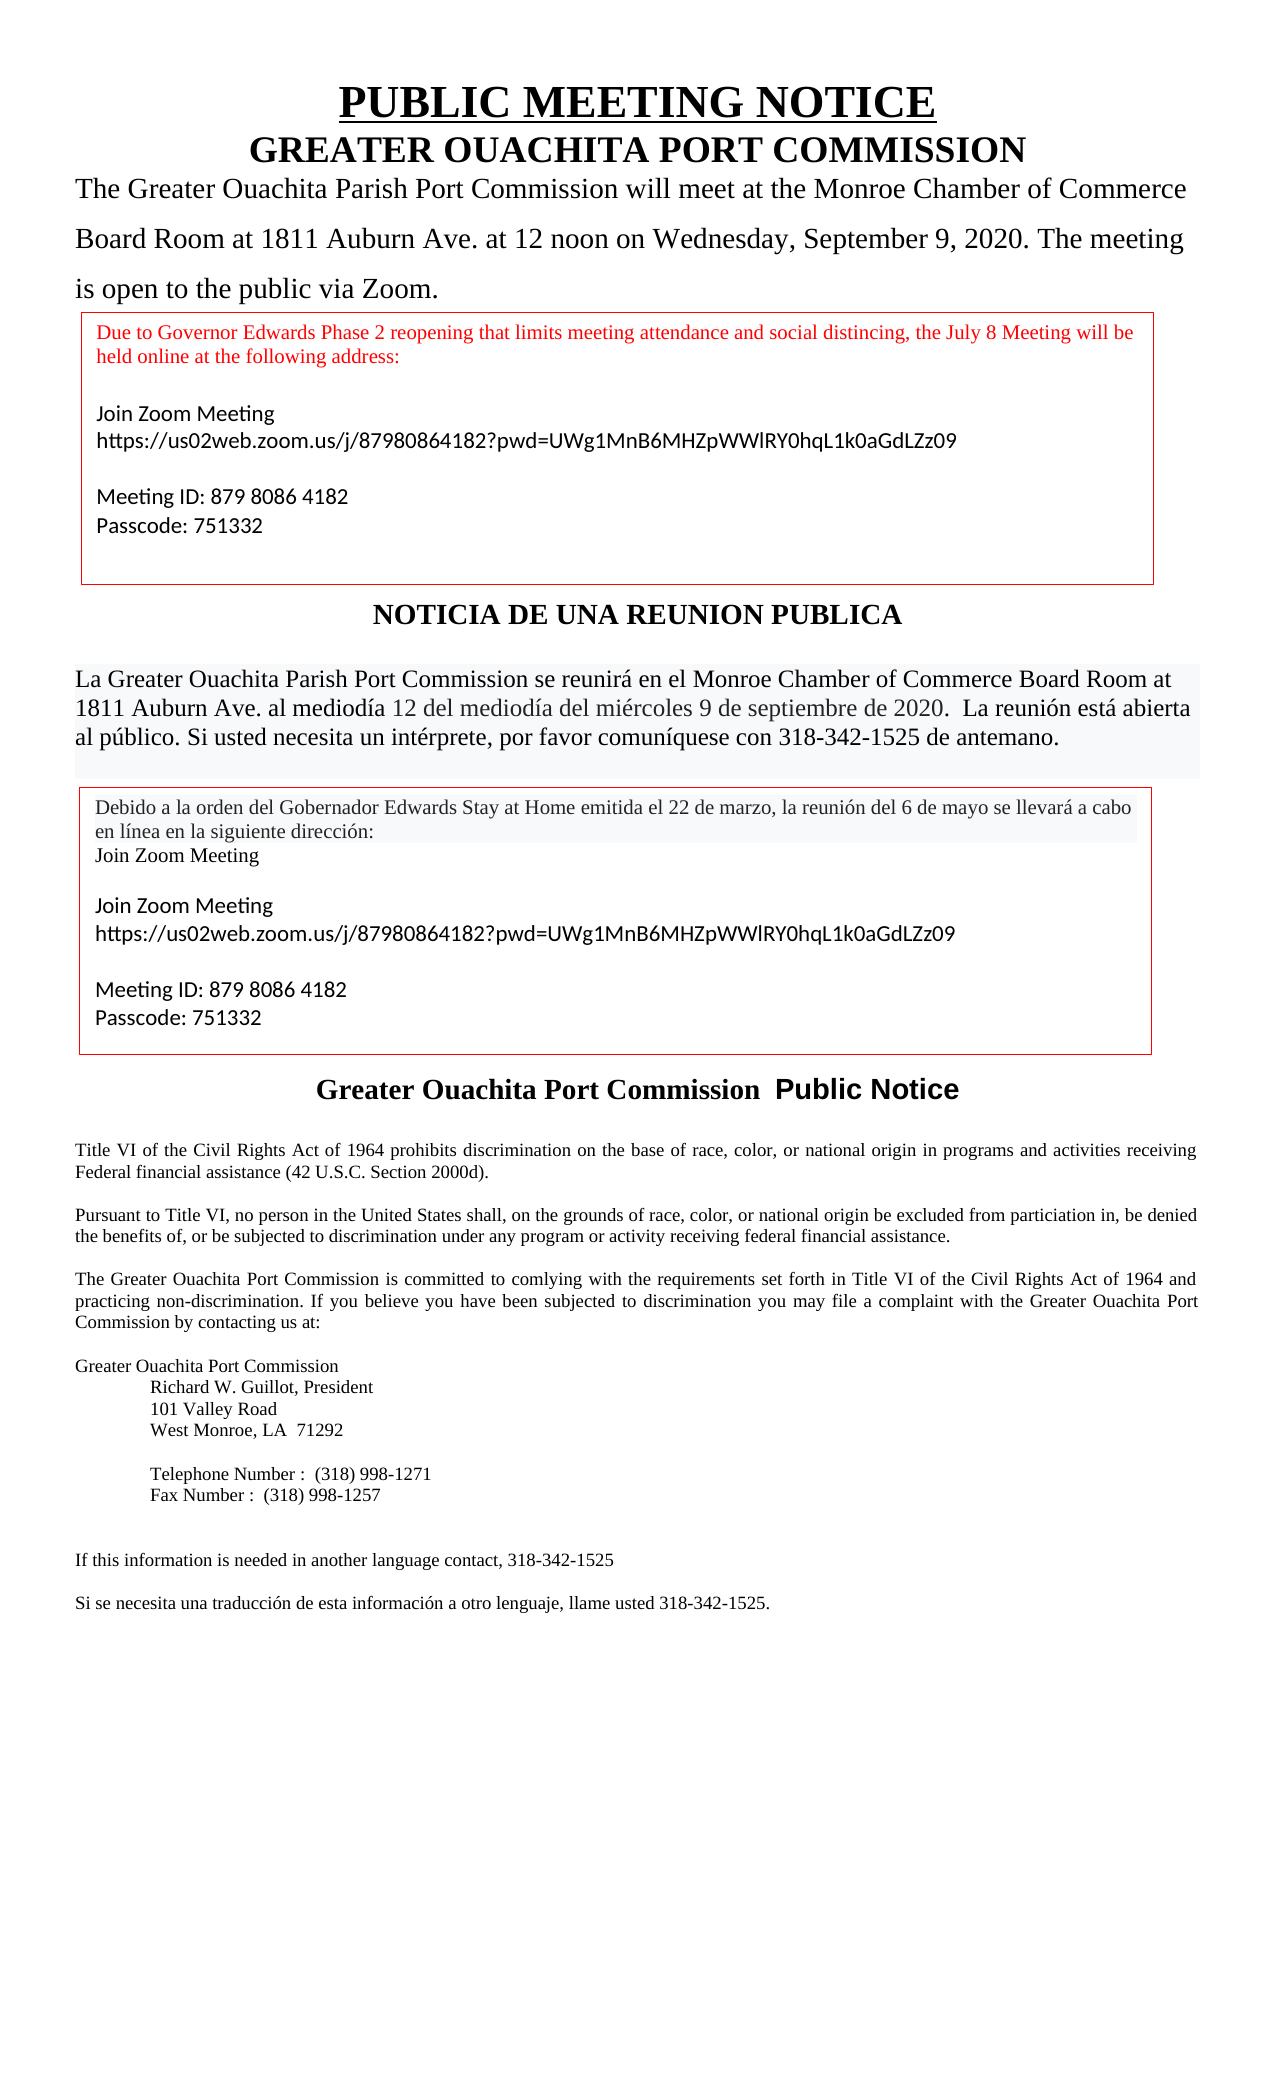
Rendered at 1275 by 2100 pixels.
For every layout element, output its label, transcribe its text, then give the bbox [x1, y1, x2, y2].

text La Greater Ouachita Parish Port Commission se reunirá en el Monroe Chamber of Commerce Board Room at [75, 664, 1200, 693]
text Si se necesita una traducción de esta información a otro lenguaje, llame usted 318-342-1525. [75, 1592, 1200, 1613]
text Fax Number : (318) 998-1257 [75, 1484, 1200, 1506]
text GREATER OUACHITA PORT COMMISSION [75, 128, 1200, 171]
text 101 Valley Road [75, 1398, 1200, 1419]
text Greater Ouachita Port Commission [75, 1354, 1200, 1376]
text PUBLIC MEETING NOTICE [75, 75, 1200, 128]
text NOTICIA DE UNA REUNION PUBLICA [75, 597, 1200, 631]
text Pursuant to Title VI, no person in the United States shall, on the grounds of race, color, or national origin be excluded from particiation in, be denied the benefits of, or be subjected to discrimination under any program or activity receiving federal financial assistance. [75, 1204, 1200, 1247]
text If this information is needed in another language contact, 318-342-1525 [75, 1549, 1200, 1570]
text West Monroe, LA 71292 [75, 1419, 1200, 1441]
text Telephone Number : (318) 998-1271 [75, 1462, 1200, 1484]
title Greater Ouachita Port Commission Public Notice [75, 1072, 1200, 1105]
text The Greater Ouachita Parish Port Commission will meet at the Monroe Chamber of Commerce Board Room at 1811 Auburn Ave. at 12 noon on Wednesday, September 9, 2020. The meeting is open to the public via Zoom. [75, 171, 1200, 305]
text Richard W. Guillot, President [75, 1376, 1200, 1398]
text Title VI of the Civil Rights Act of 1964 prohibits discrimination on the base of race, color, or national origin in programs and activities receiving Federal financial assistance (42 U.S.C. Section 2000d). [75, 1139, 1200, 1182]
text 1811 Auburn Ave. al mediodía 12 del mediodía del miércoles 9 de septiembre de 2020. La reunión está abierta al público. Si usted necesita un intérprete, por favor comuníquese con 318-342-1525 de antemano. [75, 693, 1200, 751]
text The Greater Ouachita Port Commission is committed to comlying with the requirements set forth in Title VI of the Civil Rights Act of 1964 and practicing non-discrimination. If you believe you have been subjected to discrimination you may file a complaint with the Greater Ouachita Port Commission by contacting us at: [75, 1268, 1200, 1333]
